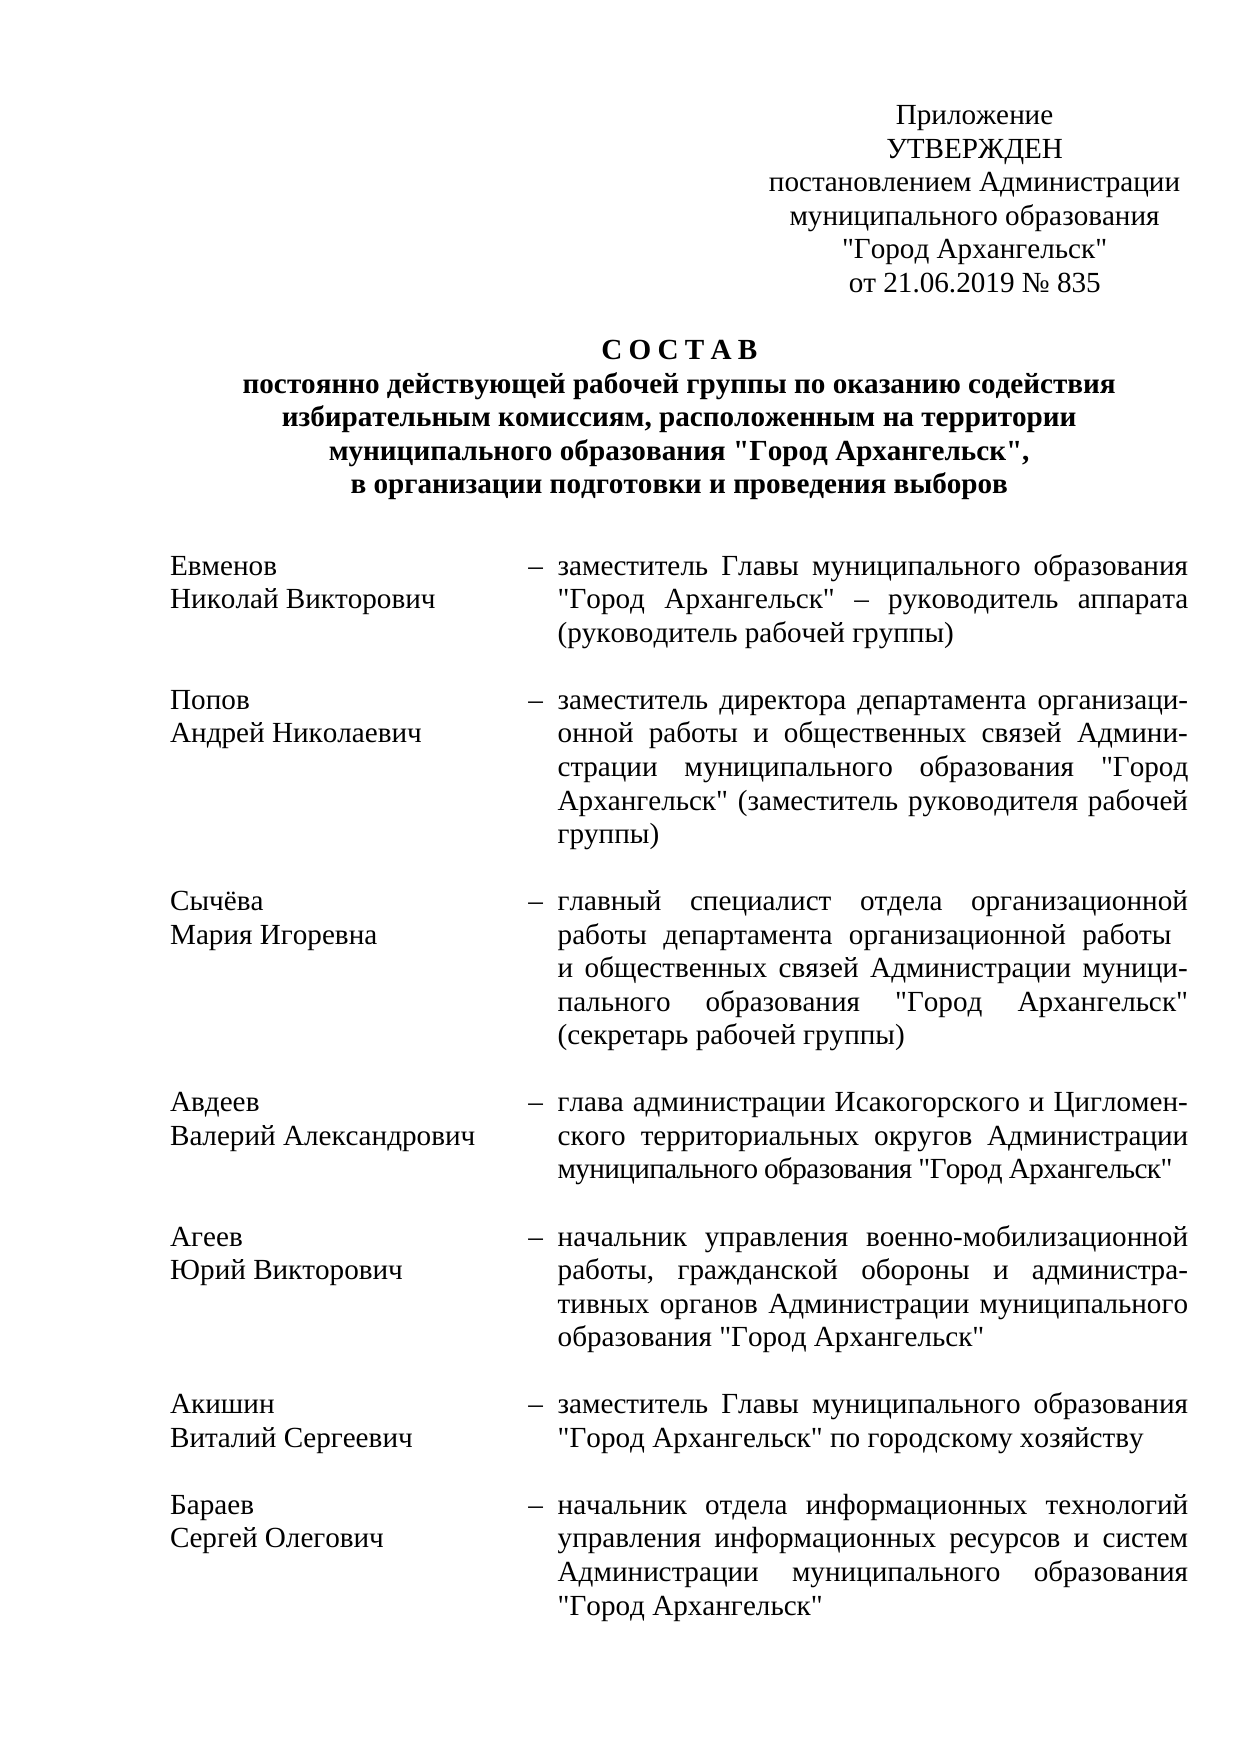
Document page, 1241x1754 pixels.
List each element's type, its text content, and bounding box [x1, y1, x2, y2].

text Приложение [768, 97, 1181, 131]
text "Город Архангельск" [768, 232, 1181, 265]
title в организации подготовки и проведения выборов [177, 466, 1181, 500]
table_cell начальник управления военно-мобилизационной работы, гражданской обороны и администра-тивных органов Администрации муниципального образования "Город Архангельск" [546, 1219, 1200, 1386]
table_cell – [517, 1386, 546, 1487]
table_cell – [517, 682, 546, 883]
table_cell – [517, 883, 546, 1084]
title постоянно действующей рабочей группы по оказанию содействия избирательным комиссиям, расположенным на территории муниципального образования "Город Архангельск", [177, 366, 1181, 466]
text УТВЕРЖДЕН [768, 131, 1181, 164]
table_cell заместитель директора департамента организаци-онной работы и общественных связей Админи-страции муниципального образования "Город Архангельск" (заместитель руководителя рабочей группы) [546, 682, 1200, 883]
text муниципального образования [768, 198, 1181, 232]
table_cell Сычёва Мария Игоревна [159, 883, 517, 1084]
table_cell заместитель Главы муниципального образования "Город Архангельск" по городскому хозяйству [546, 1386, 1200, 1487]
table_cell – [517, 1219, 546, 1386]
table_cell глава администрации Исакогорского и Цигломен-ского территориальных округов Администрации муниципального образования "Город Архангельск" [546, 1085, 1200, 1219]
table_header Евменов Николай Викторович [159, 548, 517, 682]
table_cell Авдеев Валерий Александрович [159, 1085, 517, 1219]
table_cell – [517, 1487, 546, 1621]
table_cell главный специалист отдела организационной работы департамента организационной работы и общественных связей Администрации муници-пального образования "Город Архангельск" (секретарь рабочей группы) [546, 883, 1200, 1084]
text от 21.06.2019 № 835 [768, 265, 1181, 299]
table_cell Агеев Юрий Викторович [159, 1219, 517, 1386]
text СОСТАВ [177, 332, 1181, 366]
table_cell Бараев Сергей Олегович [159, 1487, 517, 1621]
table_header заместитель Главы муниципального образования "Город Архангельск" – руководитель аппарата (руководитель рабочей группы) [546, 548, 1200, 682]
table_header – [517, 548, 546, 682]
table_cell – [517, 1085, 546, 1219]
table_cell начальник отдела информационных технологий управления информационных ресурсов и систем Администрации муниципального образования "Город Архангельск" [546, 1487, 1200, 1621]
table_cell Попов Андрей Николаевич [159, 682, 517, 883]
text постановлением Администрации [768, 164, 1181, 198]
table_cell Акишин Виталий Сергеевич [159, 1386, 517, 1487]
